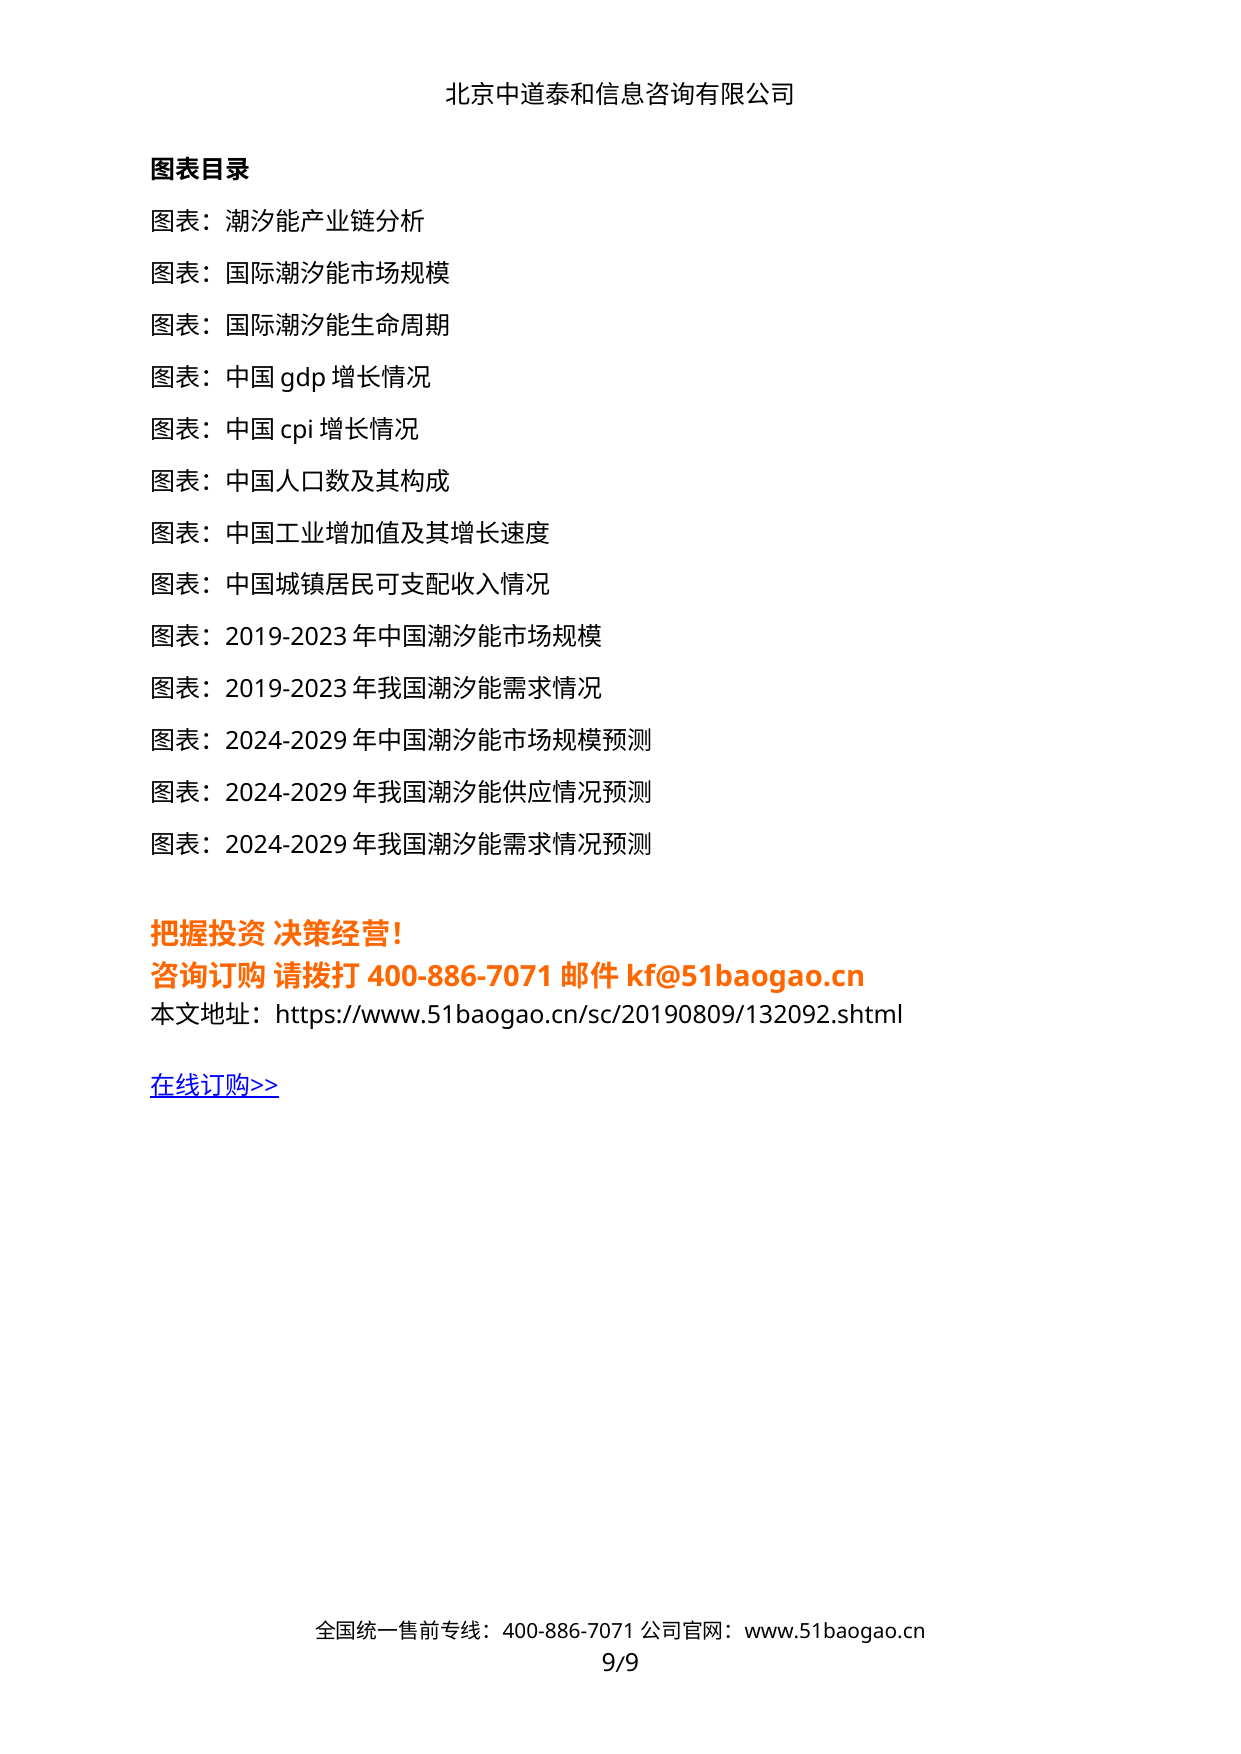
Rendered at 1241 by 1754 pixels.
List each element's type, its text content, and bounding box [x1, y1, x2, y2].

text 图表：2019-2023年我国潮汐能需求情况 [150, 669, 1090, 705]
text 图表：2024-2029年我国潮汐能需求情况预测 [150, 824, 1090, 861]
text 图表：2024-2029年我国潮汐能供应情况预测 [150, 772, 1090, 809]
text 图表：中国人口数及其构成 [150, 461, 1090, 497]
text 图表：国际潮汐能市场规模 [150, 254, 1090, 290]
text 图表：潮汐能产业链分析 [150, 202, 1090, 238]
text 图表：2024-2029年中国潮汐能市场规模预测 [150, 721, 1090, 757]
text 图表：2019-2023年中国潮汐能市场规模 [150, 617, 1090, 653]
text 图表目录 [150, 150, 1090, 186]
text 图表：国际潮汐能生命周期 [150, 306, 1090, 342]
text 图表：中国工业增加值及其增长速度 [150, 513, 1090, 549]
text 把握投资 决策经营！咨询订购 请拨打 400-886-7071 邮件 kf@51baogao.cn本文地址：https://www.51baogao.cn/sc/20190809/132092.shtml [150, 876, 1090, 1031]
text 在线订购>> [150, 1031, 1090, 1102]
text 图表：中国gdp增长情况 [150, 357, 1090, 394]
text 图表：中国城镇居民可支配收入情况 [150, 565, 1090, 601]
text 图表：中国cpi增长情况 [150, 409, 1090, 446]
